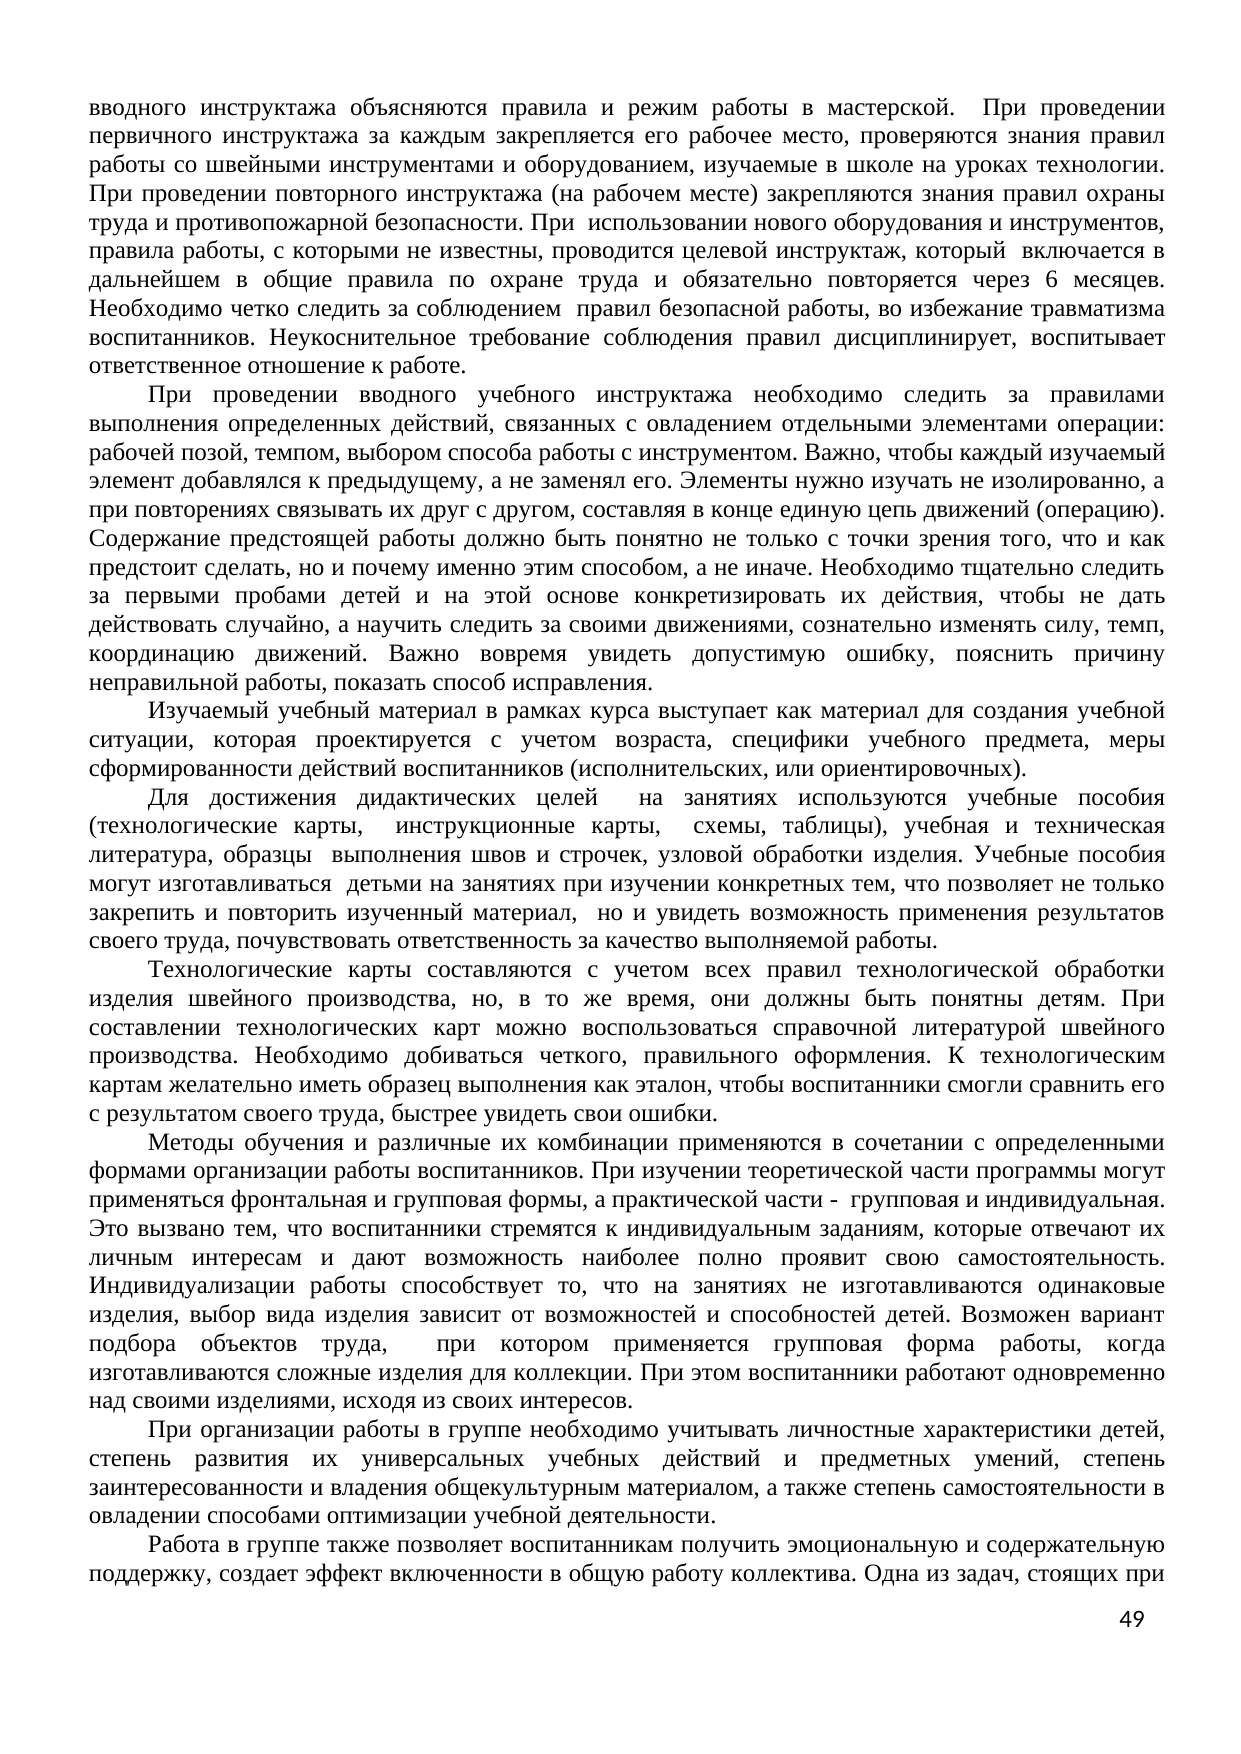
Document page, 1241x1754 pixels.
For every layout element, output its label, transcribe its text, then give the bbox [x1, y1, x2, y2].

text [89, 1529, 1166, 1587]
text При проведении вводного учебного инструктажа необходимо следить за правилами выполнения определенных действий, связанных с овладением отдельными элементами операции: рабочей позой, темпом, выбором способа работы с инструментом. Важно, чтобы каждый изучаемый элемент добавлялся к предыдущему, а не заменял его. Элементы нужно изучать не изолированно, а при повторениях связывать их друг с другом, составляя в конце единую цепь движений (операцию). Содержание предстоящей работы должно быть понятно не только с точки зрения того, что и как предстоит сделать, но и почему именно этим способом, а не иначе. Необходимо тщательно следить за первыми пробами детей и на этой основе конкретизировать их действия, чтобы не дать действовать случайно, а научить следить за своими движениями, сознательно изменять силу, темп, координацию движений. Важно вовремя увидеть допустимую ошибку, пояснить причину неправильной работы, показать способ исправления. [89, 379, 1166, 695]
text При организации работы в группе необходимо учитывать личностные характеристики детей, степень развития их универсальных учебных действий и предметных умений, степень заинтересованности и владения общекультурным материалом, а также степень самостоятельности в овладении способами оптимизации учебной деятельности. [89, 1414, 1166, 1529]
text Изучаемый учебный материал в рамках курса выступает как материал для создания учебной ситуации, которая проектируется с учетом возраста, специфики учебного предмета, меры сформированности действий воспитанников (исполнительских, или ориентировочных). [89, 695, 1166, 782]
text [89, 92, 1166, 379]
text Технологические карты составляются с учетом всех правил технологической обработки изделия швейного производства, но, в то же время, они должны быть понятны детям. При составлении технологических карт можно воспользоваться справочной литературой швейного производства. Необходимо добиваться четкого, правильного оформления. К технологическим картам желательно иметь образец выполнения как эталон, чтобы воспитанники смогли сравнить его с результатом своего труда, быстрее увидеть свои ошибки. [89, 954, 1166, 1127]
text Методы обучения и различные их комбинации применяются в сочетании с определенными формами организации работы воспитанников. При изучении теоретической части программы могут применяться фронтальная и групповая формы, а практической части - групповая и индивидуальная. Это вызвано тем, что воспитанники стремятся к индивидуальным заданиям, которые отвечают их личным интересам и дают возможность наиболее полно проявит свою самостоятельность. Индивидуализации работы способствует то, что на занятиях не изготавливаются одинаковые изделия, выбор вида изделия зависит от возможностей и способностей детей. Возможен вариант подбора объектов труда, при котором применяется групповая форма работы, когда изготавливаются сложные изделия для коллекции. При этом воспитанники работают одновременно над своими изделиями, исходя из своих интересов. [89, 1127, 1166, 1414]
text Для достижения дидактических целей на занятиях используются учебные пособия (технологические карты, инструкционные карты, схемы, таблицы), учебная и техническая литература, образцы выполнения швов и строчек, узловой обработки изделия. Учебные пособия могут изготавливаться детьми на занятиях при изучении конкретных тем, что позволяет не только закрепить и повторить изученный материал, но и увидеть возможность применения результатов своего труда, почувствовать ответственность за качество выполняемой работы. [89, 782, 1166, 954]
